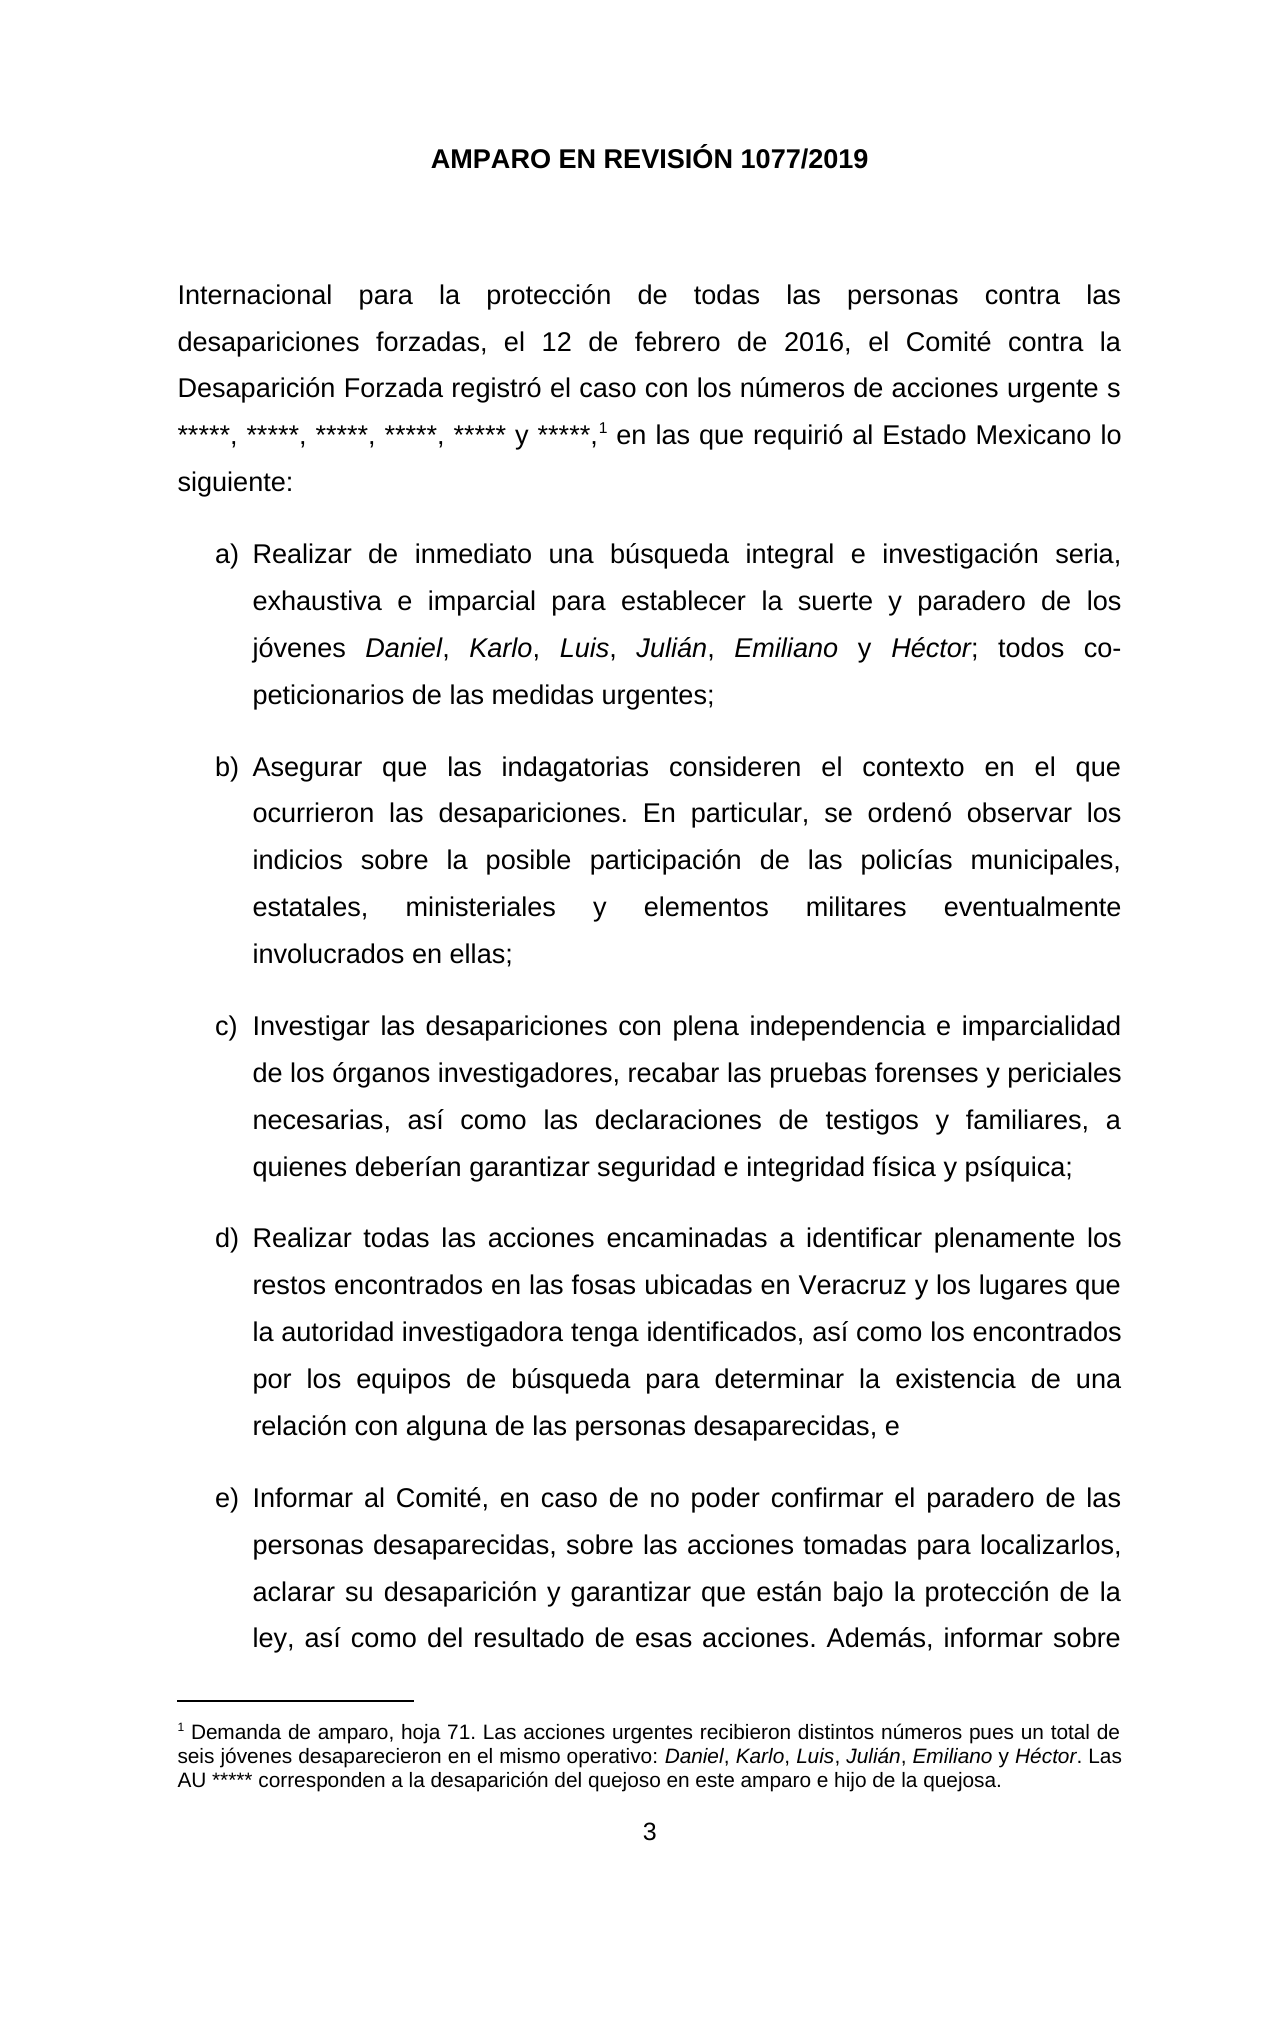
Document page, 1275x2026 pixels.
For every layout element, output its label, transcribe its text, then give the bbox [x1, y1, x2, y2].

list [118, 279, 1122, 497]
list Realizar de inmediato una búsqueda integral e investigación seria, exhaustiva e imparcial para establecer la suerte y paradero de los jóvenes Daniel, Karlo, Luis, Julián, Emiliano y Héctor; todos co-peticionarios de las medidas urgentes; [215, 538, 1122, 710]
list Investigar las desapariciones con plena independencia e imparcialidad de los órganos investigadores, recabar las pruebas forenses y periciales necesarias, así como las declaraciones de testigos y familiares, a quienes deberían garantizar seguridad e integridad física y psíquica; [215, 1010, 1122, 1182]
list Realizar todas las acciones encaminadas a identificar plenamente los restos encontrados en las fosas ubicadas en Veracruz y los lugares que la autoridad investigadora tenga identificados, así como los encontrados por los equipos de búsqueda para determinar la existencia de una relación con alguna de las personas desaparecidas, e [215, 1222, 1122, 1441]
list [215, 1482, 1122, 1654]
list Asegurar que las indagatorias consideren el contexto en el que ocurrieron las desapariciones. En particular, se ordenó observar los indicios sobre la posible participación de las policías municipales, estatales, ministeriales y elementos militares eventualmente involucrados en ellas; [215, 751, 1122, 969]
